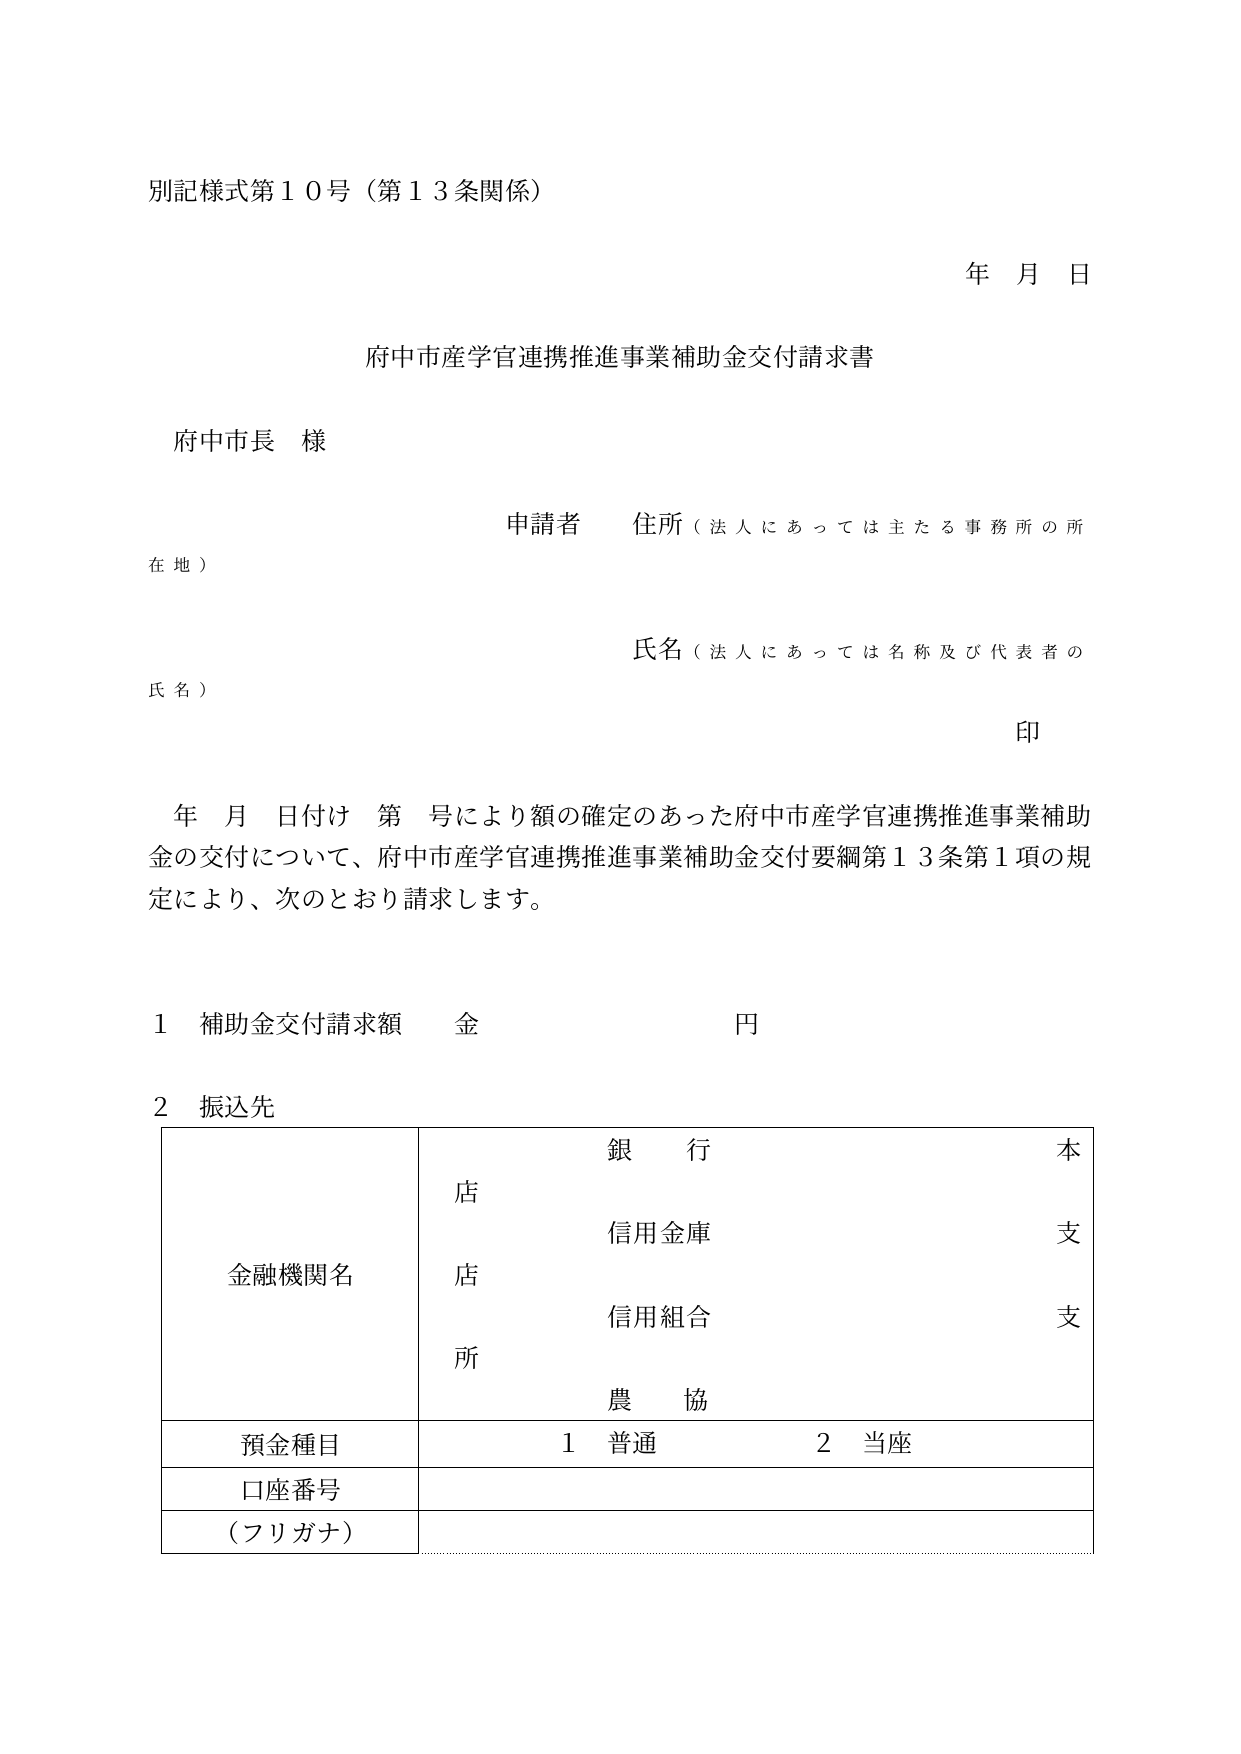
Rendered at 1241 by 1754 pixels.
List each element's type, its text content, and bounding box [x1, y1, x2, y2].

text ２ 振込先 [148, 1085, 1092, 1127]
table_cell １ 普通 ２ 当座 [419, 1421, 1093, 1467]
table_header 銀 行 本店 信用金庫 支店 信用組合 支所 農 協 [419, 1128, 1093, 1420]
table_header 金融機関名 [162, 1128, 418, 1420]
table_cell [419, 1511, 1093, 1553]
text 別記様式第１０号（第１３条関係） [148, 169, 1092, 210]
text 府中市長 様 [148, 419, 1092, 460]
table_cell 預金種目 [162, 1421, 418, 1467]
text 年 月 日付け 第 号により額の確定のあった府中市産学官連携推進事業補助金の交付について、府中市産学官連携推進事業補助金交付要綱第１３条第１項の規定により、次のとおり請求します。 [148, 794, 1092, 919]
text 印 [148, 710, 1092, 752]
text 年 月 日 [148, 252, 1092, 294]
table_cell 口座番号 [162, 1468, 418, 1510]
table_cell [419, 1468, 1093, 1510]
text １ 補助金交付請求額 金 円 [148, 1002, 1092, 1044]
text 氏名（法人にあっては名称及び代表者の氏名） [148, 627, 1092, 710]
text 申請者 住所（法人にあっては主たる事務所の所在地） [148, 502, 1092, 585]
text 府中市産学官連携推進事業補助金交付請求書 [148, 335, 1092, 377]
table_cell （フリガナ） 口座名義人 [162, 1511, 418, 1553]
